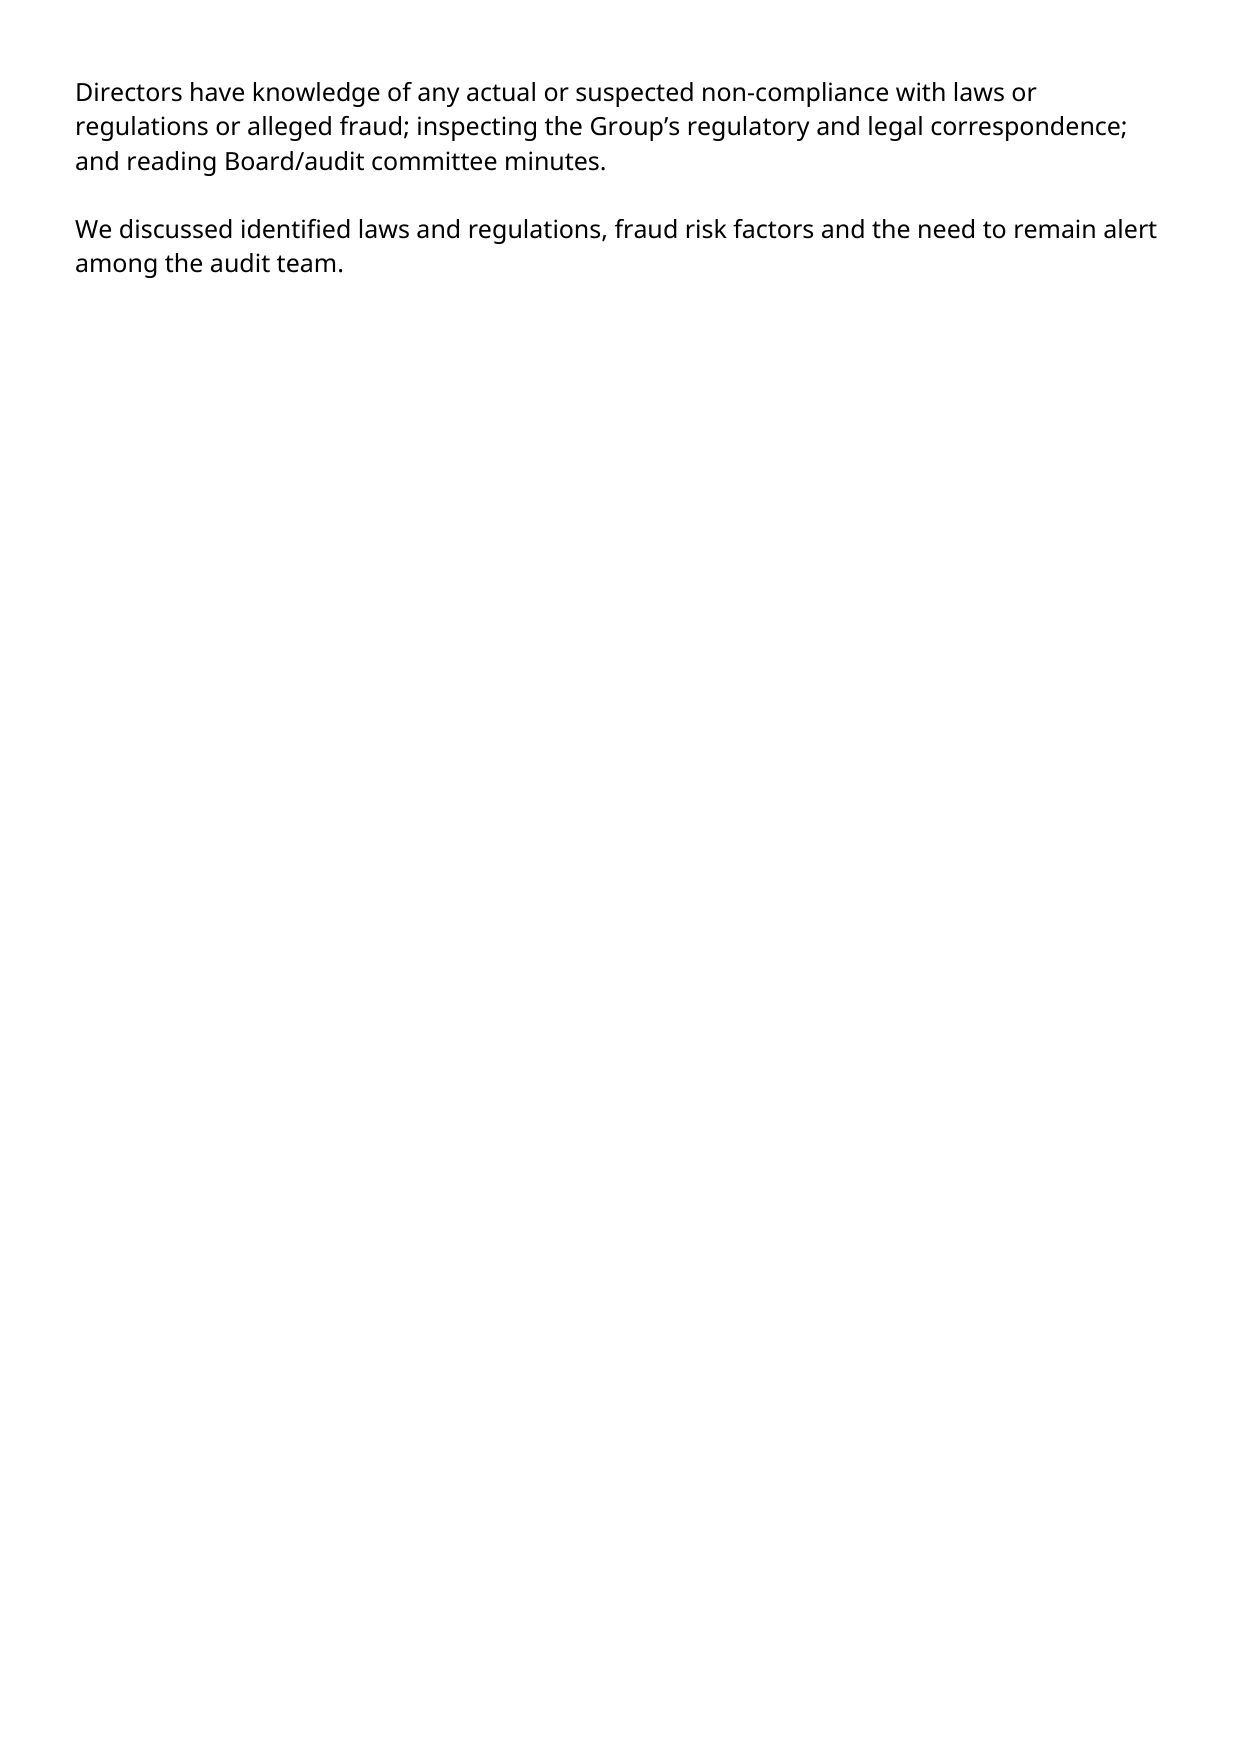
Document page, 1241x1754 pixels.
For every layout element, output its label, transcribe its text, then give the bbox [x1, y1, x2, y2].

text We discussed identified laws and regulations, fraud risk factors and the need to remain alert among the audit team. [75, 211, 1165, 279]
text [75, 75, 1165, 177]
